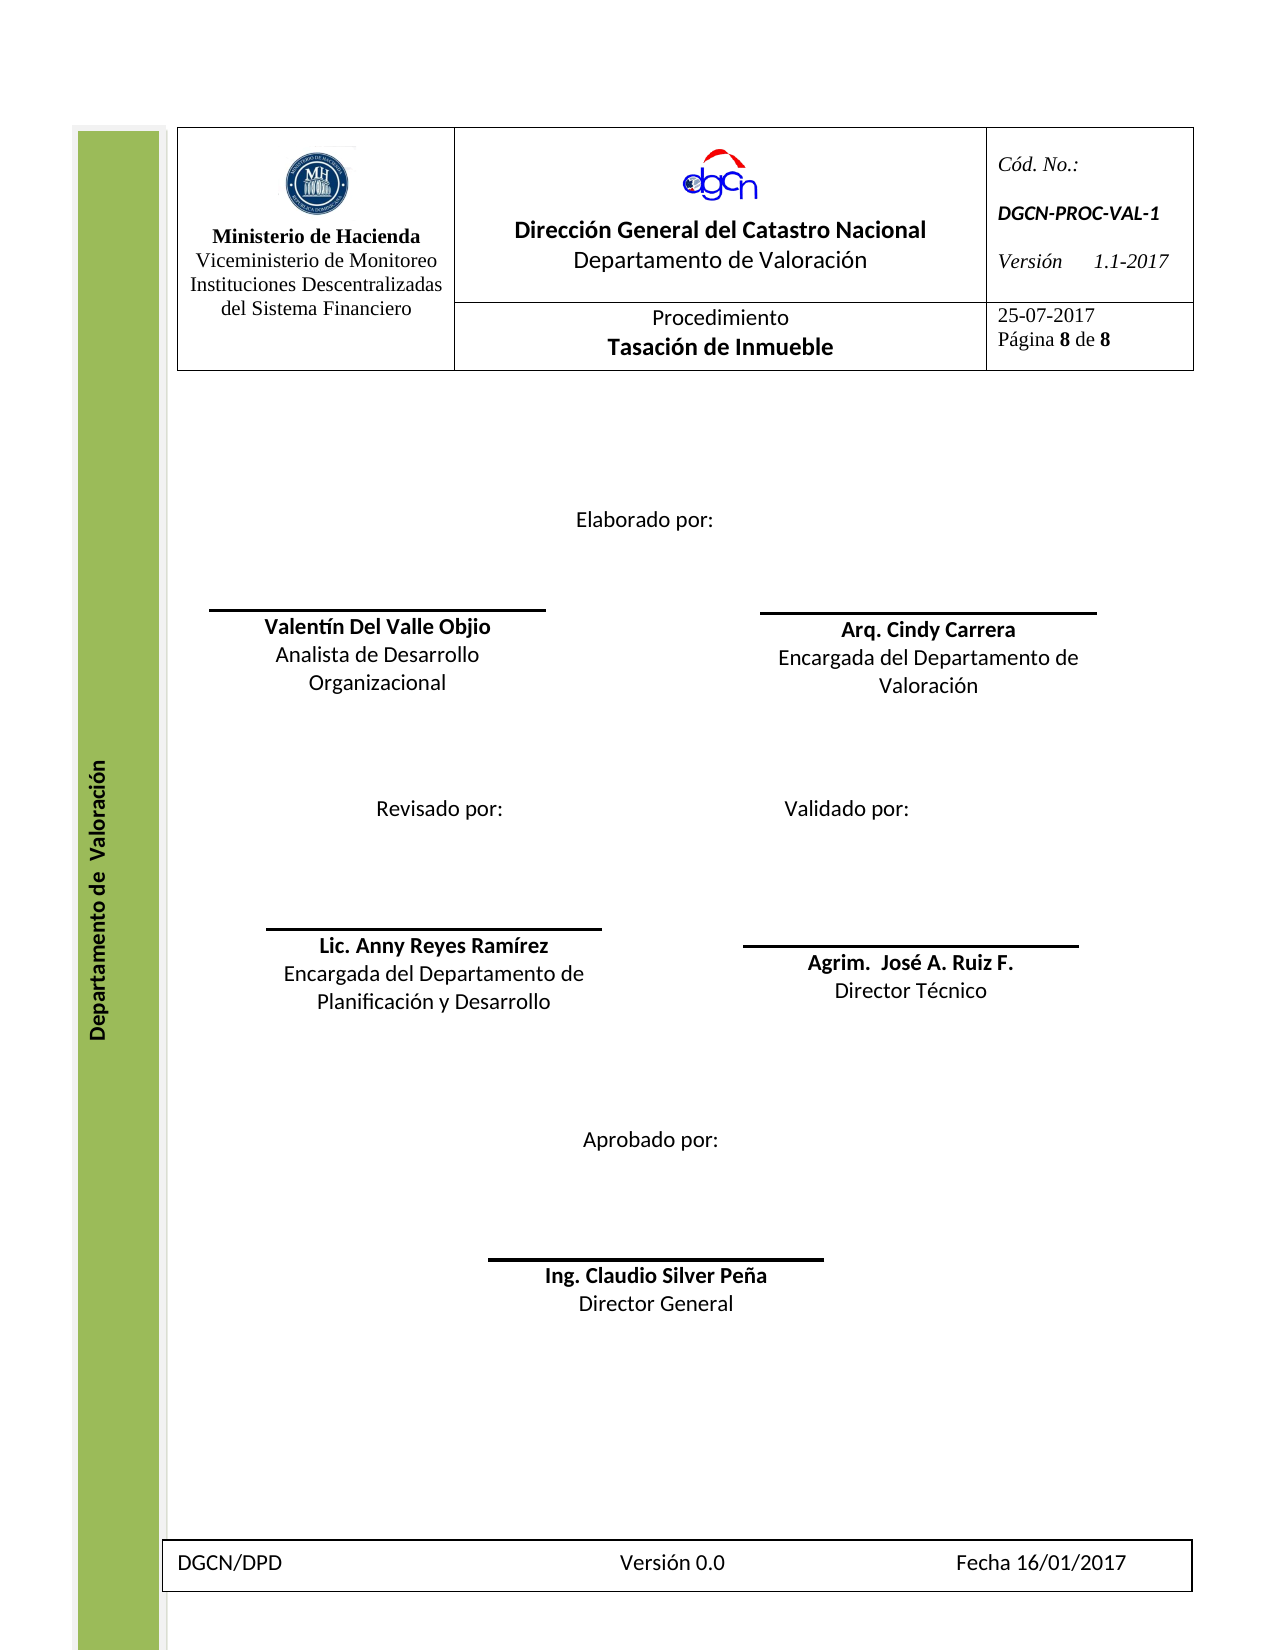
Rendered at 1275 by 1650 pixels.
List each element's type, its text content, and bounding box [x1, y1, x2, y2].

text Elaborado por: [177, 505, 1113, 533]
picture [671, 136, 771, 216]
picture [278, 146, 357, 221]
